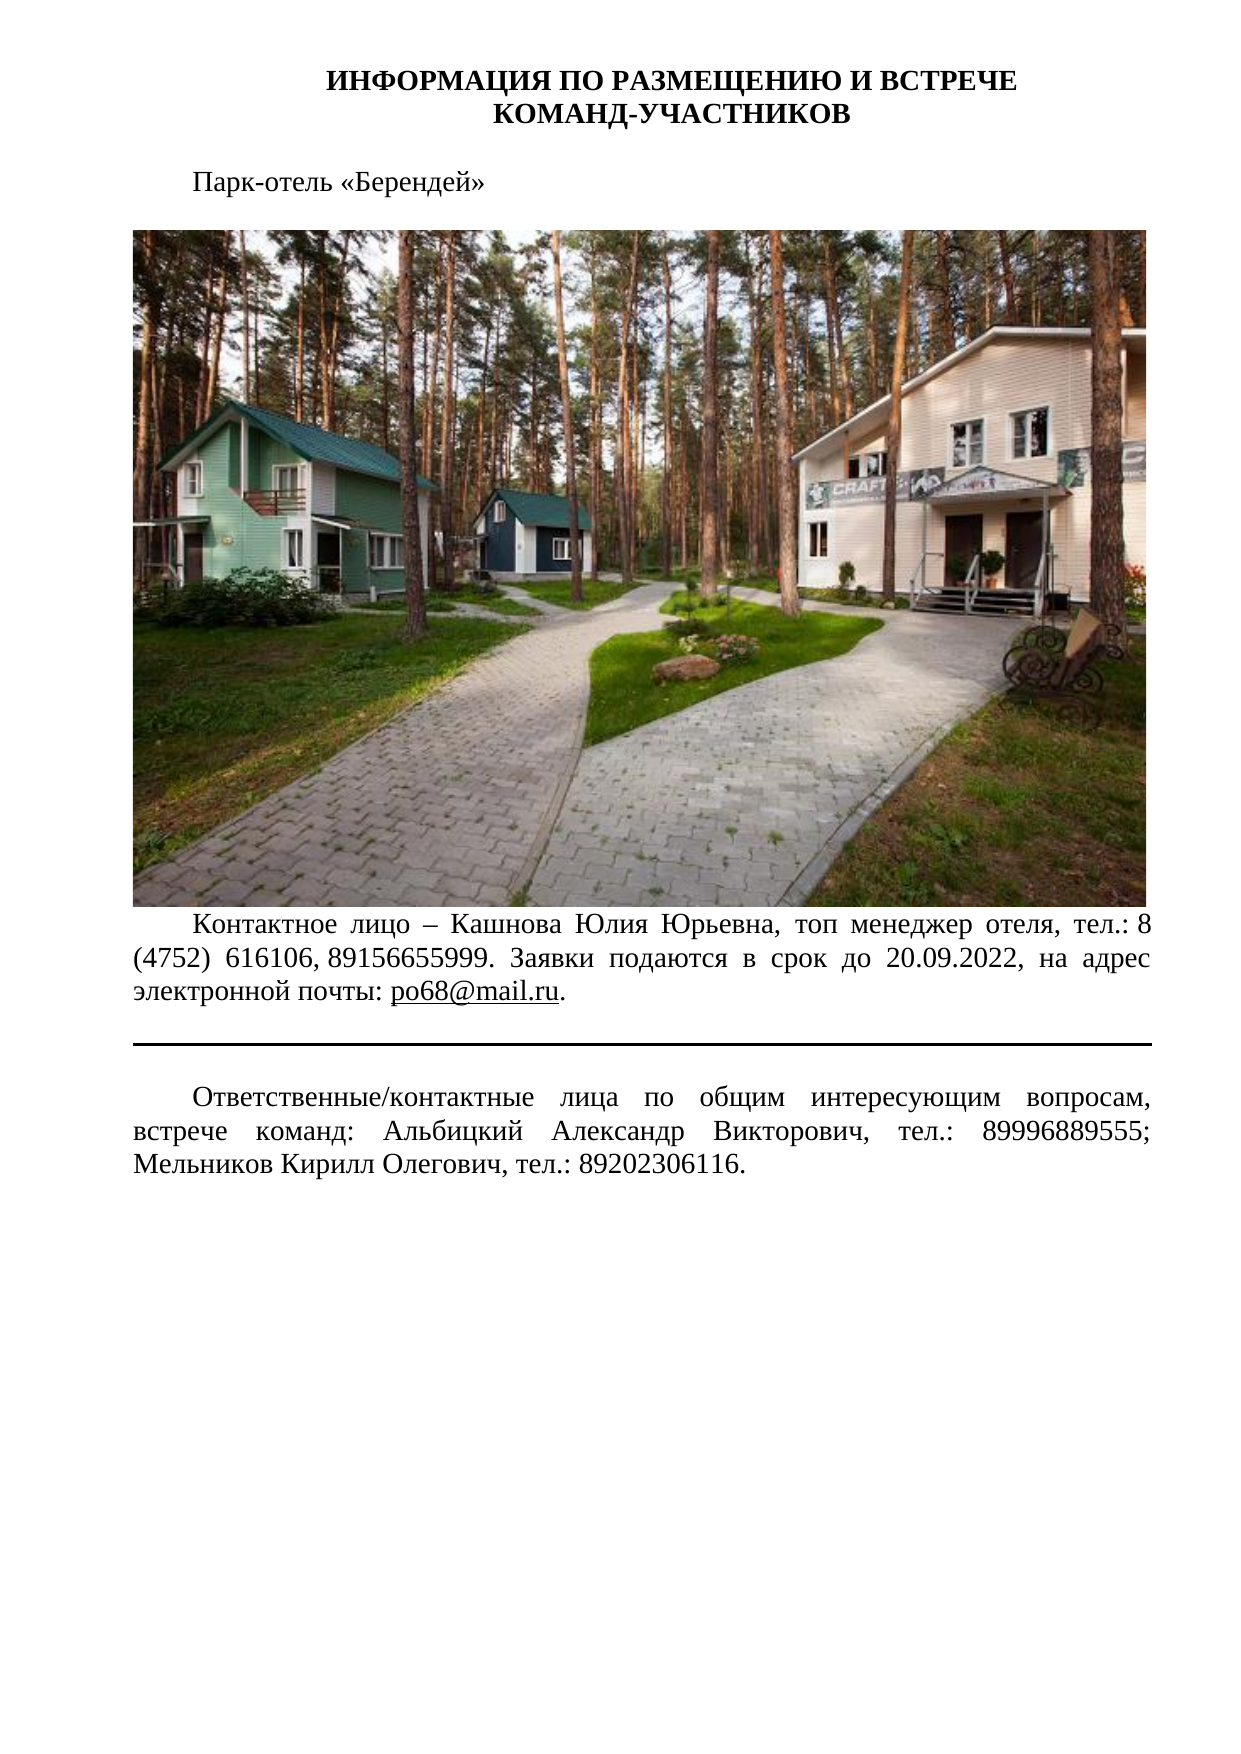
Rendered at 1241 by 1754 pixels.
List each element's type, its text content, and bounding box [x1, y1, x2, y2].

text Ответственные/контактные лица по общим интересующим вопросам, встрече команд: Альбицкий Александр Викторович, тел.: 89996889555; Мельников Кирилл Олегович, тел.: 89202306116. [133, 1079, 1152, 1180]
text Контактное лицо – Кашнова Юлия Юрьевна, топ менеджер отеля, тел.: 8 (4752) 616106, 89156655999. Заявки подаются в срок до 20.09.2022, на адрес электронной почты: po68@mail.ru. [133, 906, 1152, 1007]
text КОМАНД-УЧАСТНИКОВ [133, 97, 1152, 130]
picture [132, 230, 1147, 907]
text Парк-отель «Берендей» [133, 164, 1152, 197]
text ИНФОРМАЦИЯ ПО РАЗМЕЩЕНИЮ И ВСТРЕЧЕ [133, 63, 1152, 97]
